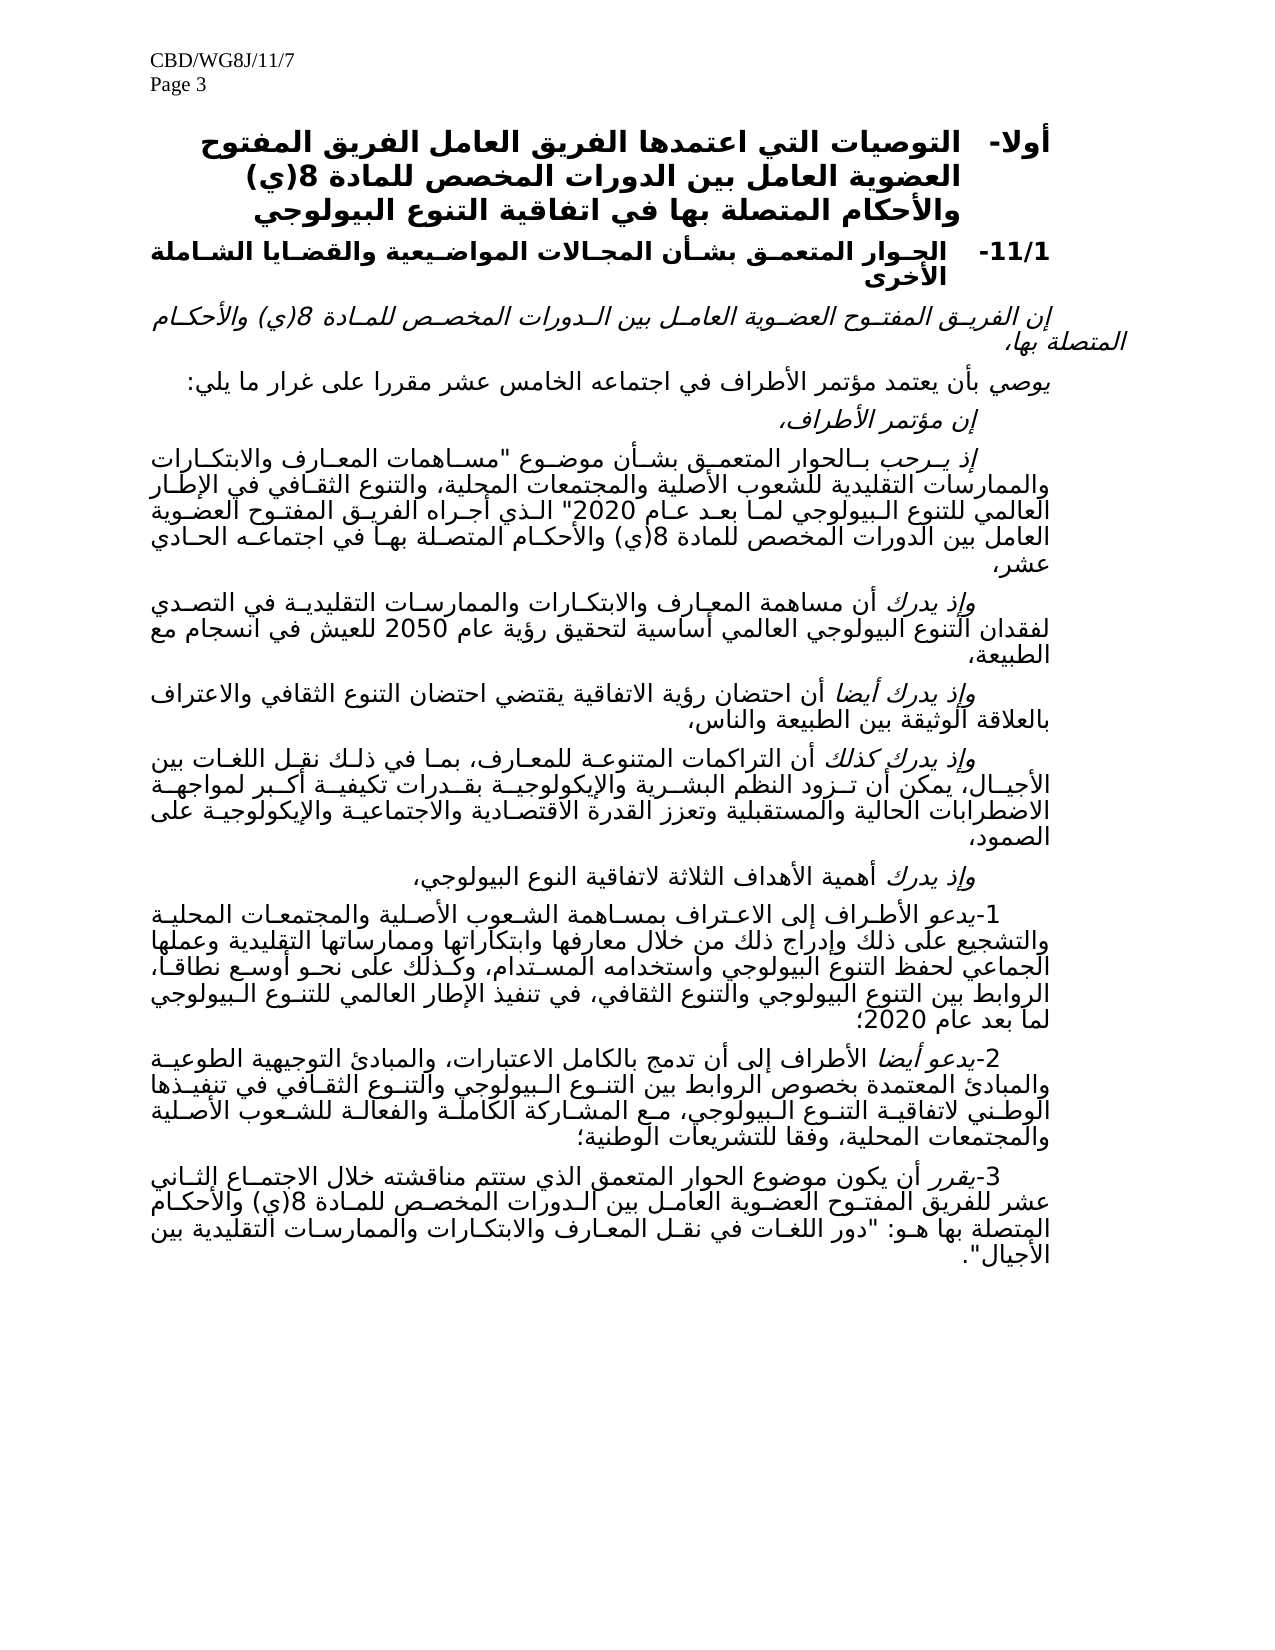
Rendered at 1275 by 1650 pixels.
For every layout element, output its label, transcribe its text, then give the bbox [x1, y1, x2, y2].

text وإذ يدرك أيضا أن احتضان رؤية الاتفاقية يقتضي احتضان التنوع الثقافي والاعتراف بالعلاقة الوثيقة بين الطبيعة والناس، [150, 682, 1051, 734]
text 11/1- الحوار المتعمق بشأن المجالات المواضيعية والقضايا الشاملة الأخرى [150, 239, 1051, 292]
list يقرر أن يكون موضوع الحوار المتعمق الذي ستتم مناقشته خلال الاجتماع الثاني عشر للفريق المفتوح العضوية العامل بين الدورات المخصص للمادة 8(ي) والأحكام المتصلة بها هو: "دور اللغات في نقل المعارف والابتكارات والممارسات التقليدية بين الأجيال". [150, 1164, 1051, 1269]
list يدعو الأطراف إلى الاعتراف بمساهمة الشعوب الأصلية والمجتمعات المحلية والتشجيع على ذلك وإدراج ذلك من خلال معارفها وابتكاراتها وممارساتها التقليدية وعملها الجماعي لحفظ التنوع البيولوجي واستخدامه المستدام، وكذلك على نحو أوسع نطاقا، الروابط بين التنوع البيولوجي والتنوع الثقافي، في تنفيذ الإطار العالمي للتنوع البيولوجي لما بعد عام 2020؛ [150, 903, 1051, 1034]
list يدعو أيضا الأطراف إلى أن تدمج بالكامل الاعتبارات، والمبادئ التوجيهية الطوعية والمبادئ المعتمدة بخصوص الروابط بين التنوع البيولوجي والتنوع الثقافي في تنفيذها الوطني لاتفاقية التنوع البيولوجي، مع المشاركة الكاملة والفعالة للشعوب الأصلية والمجتمعات المحلية، وفقا للتشريعات الوطنية؛ [150, 1047, 1051, 1152]
text يوصي بأن يعتمد مؤتمر الأطراف في اجتماعه الخامس عشر مقررا على غرار ما يلي: [150, 369, 1125, 396]
text أولا- التوصيات التي اعتمدها الفريق العامل الفريق المفتوح العضوية العامل بين الدورات المخصص للمادة 8(ي) والأحكام المتصلة بها في اتفاقية التنوع البيولوجي [150, 125, 1051, 227]
text وإذ يدرك أن مساهمة المعارف والابتكارات والممارسات التقليدية في التصدي لفقدان التنوع البيولوجي العالمي أساسية لتحقيق رؤية عام 2050 للعيش في انسجام مع الطبيعة، [150, 591, 1051, 669]
text وإذ يدرك أهمية الأهداف الثلاثة لاتفاقية النوع البيولوجي، [150, 864, 1051, 891]
text إن الفريق المفتوح العضوية العامل بين الدورات المخصص للمادة 8(ي) والأحكام المتصلة بها، [150, 304, 1125, 357]
text إذ يرحب بالحوار المتعمق بشأن موضوع "مساهمات المعارف والابتكارات والممارسات التقليدية للشعوب الأصلية والمجتمعات المحلية، والتنوع الثقافي في الإطار العالمي للتنوع البيولوجي لما بعد عام 2020" الذي أجراه الفريق المفتوح العضوية العامل بين الدورات المخصص للمادة 8(ي) والأحكام المتصلة بها في اجتماعه الحادي عشر، [150, 447, 1051, 578]
text وإذ يدرك كذلك أن التراكمات المتنوعة للمعارف، بما في ذلك نقل اللغات بين الأجيال، يمكن أن تزود النظم البشرية والإيكولوجية بقدرات تكيفية أكبر لمواجهة الاضطرابات الحالية والمستقبلية وتعزز القدرة الاقتصادية والاجتماعية والإيكولوجية على الصمود، [150, 747, 1051, 852]
text إن مؤتمر الأطراف، [150, 408, 1051, 434]
